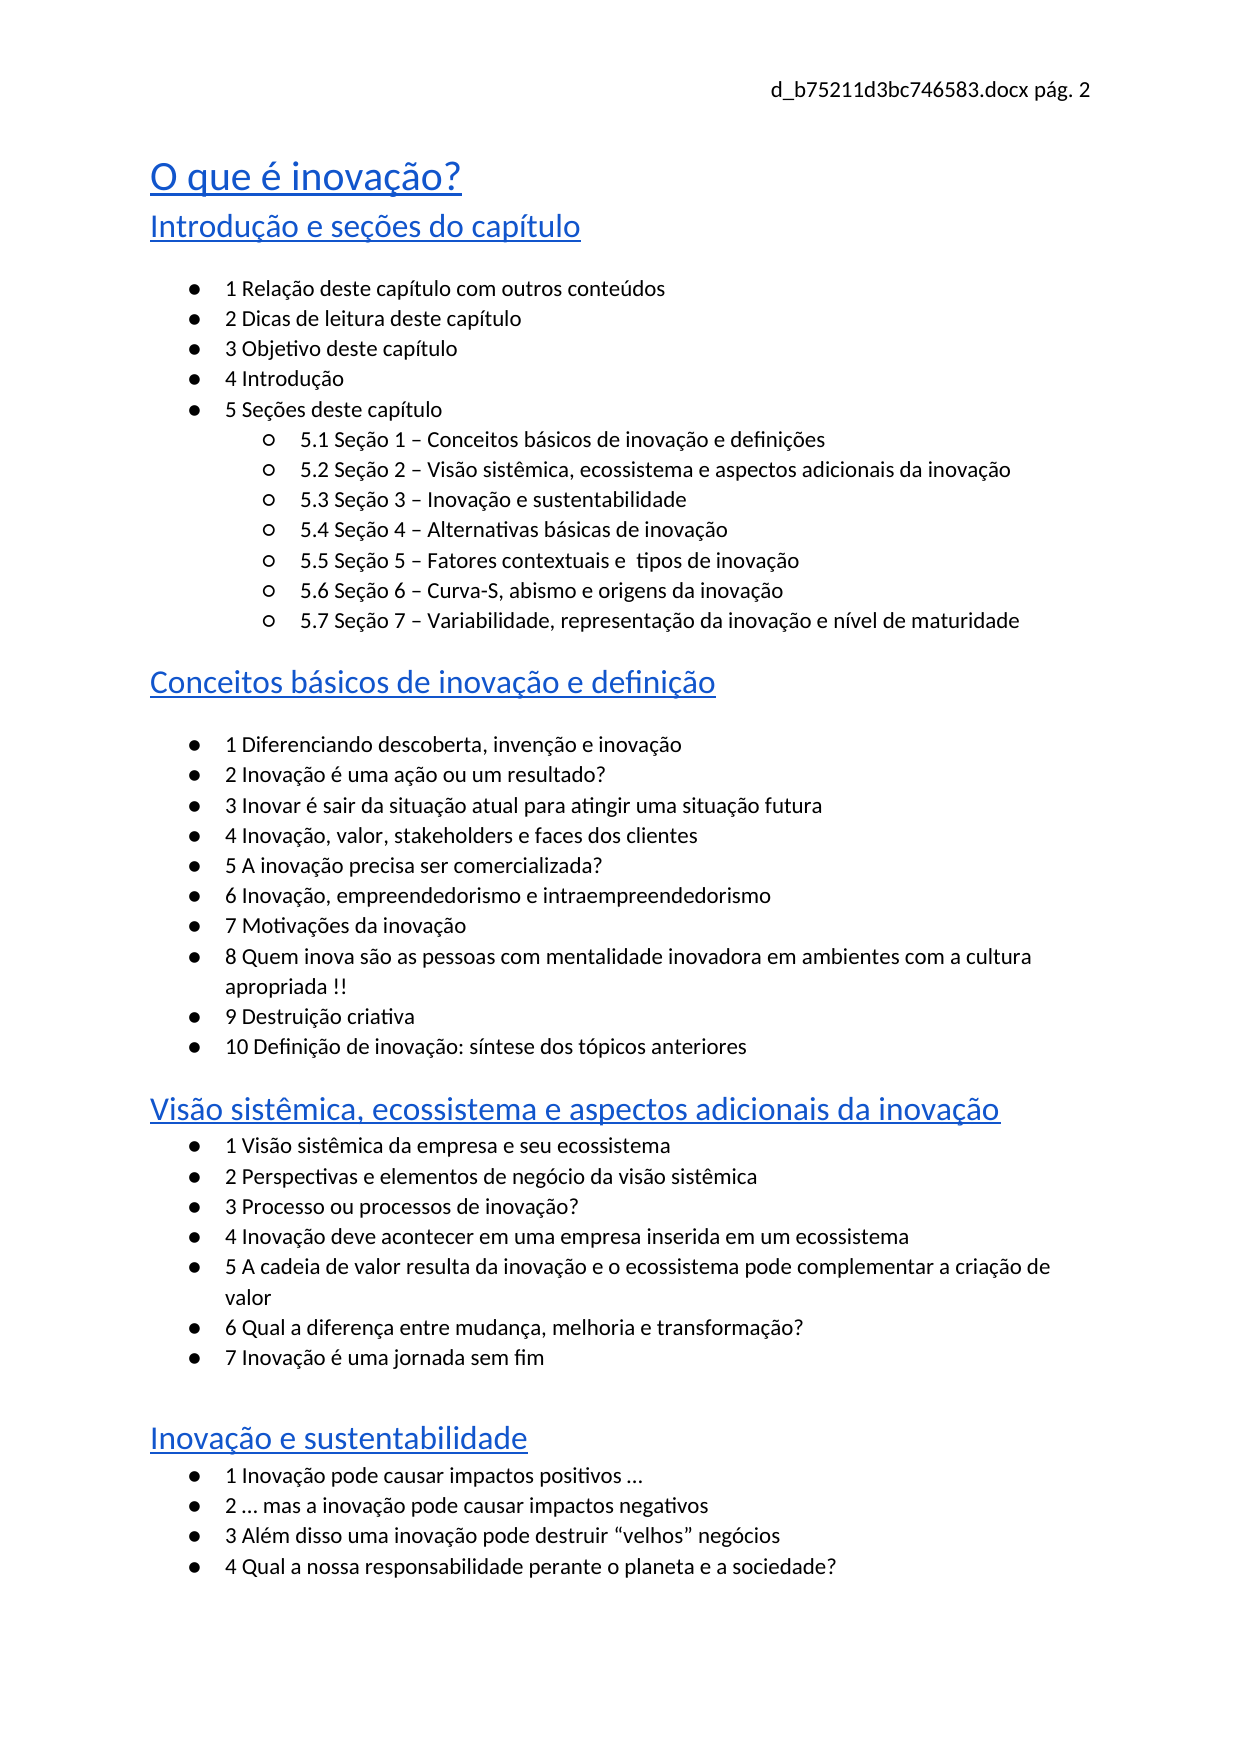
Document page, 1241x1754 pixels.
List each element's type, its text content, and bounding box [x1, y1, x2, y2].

subtitle Visão sistêmica, ecossistema e aspectos adicionais da inovação [150, 1088, 1090, 1128]
list 9 Destruição criativa [187, 1002, 1090, 1030]
list 4 Introdução [187, 364, 1090, 392]
list 2 Dicas de leitura deste capítulo [187, 304, 1090, 332]
list 1 Visão sistêmica da empresa e seu ecossistema [187, 1132, 1090, 1159]
list 5.6 Seção 6 – Curva-S, abismo e origens da inovação [262, 576, 1090, 604]
subtitle Introdução e seções do capítulo [150, 205, 1090, 246]
list 5.5 Seção 5 – Fatores contextuais e tipos de inovação [262, 546, 1090, 574]
list 2 Perspectivas e elementos de negócio da visão sistêmica [187, 1162, 1090, 1190]
list 4 Qual a nossa responsabilidade perante o planeta e a sociedade? [187, 1552, 1090, 1580]
subtitle O que é inovação? [150, 150, 1090, 201]
list 3 Objetivo deste capítulo [187, 334, 1090, 362]
list 2 … mas a inovação pode causar impactos negativos [187, 1491, 1090, 1519]
list 10 Definição de inovação: síntese dos tópicos anteriores [187, 1032, 1090, 1060]
list 7 Inovação é uma jornada sem fim [187, 1343, 1090, 1371]
list 3 Inovar é sair da situação atual para atingir uma situação futura [187, 791, 1090, 819]
list 1 Diferenciando descoberta, invenção e inovação [187, 730, 1090, 758]
list 5.7 Seção 7 – Variabilidade, representação da inovação e nível de maturidade [262, 606, 1090, 634]
list 6 Inovação, empreendedorismo e intraempreendedorismo [187, 881, 1090, 909]
list 7 Motivações da inovação [187, 912, 1090, 939]
list 8 Quem inova são as pessoas com mentalidade inovadora em ambientes com a cultura apropriada !! [187, 942, 1090, 1000]
list 1 Inovação pode causar impactos positivos … [187, 1461, 1090, 1489]
list 5.3 Seção 3 – Inovação e sustentabilidade [262, 485, 1090, 513]
list 5.2 Seção 2 – Visão sistêmica, ecossistema e aspectos adicionais da inovação [262, 455, 1090, 483]
list 6 Qual a diferença entre mudança, melhoria e transformação? [187, 1313, 1090, 1341]
subtitle Inovação e sustentabilidade [150, 1417, 1090, 1458]
list 5 A cadeia de valor resulta da inovação e o ecossistema pode complementar a criação de valor [187, 1252, 1090, 1311]
list 5 Seções deste capítulo [187, 395, 1090, 423]
subtitle Conceitos básicos de inovação e definição [150, 661, 1090, 702]
list 5.1 Seção 1 – Conceitos básicos de inovação e definições [262, 425, 1090, 453]
list 4 Inovação, valor, stakeholders e faces dos clientes [187, 821, 1090, 849]
list 5.4 Seção 4 – Alternativas básicas de inovação [262, 516, 1090, 543]
list 4 Inovação deve acontecer em uma empresa inserida em um ecossistema [187, 1222, 1090, 1250]
list 5 A inovação precisa ser comercializada? [187, 851, 1090, 879]
list 3 Processo ou processos de inovação? [187, 1192, 1090, 1220]
list 3 Além disso uma inovação pode destruir “velhos” negócios [187, 1522, 1090, 1549]
list 2 Inovação é uma ação ou um resultado? [187, 761, 1090, 788]
list 1 Relação deste capítulo com outros conteúdos [187, 274, 1090, 302]
